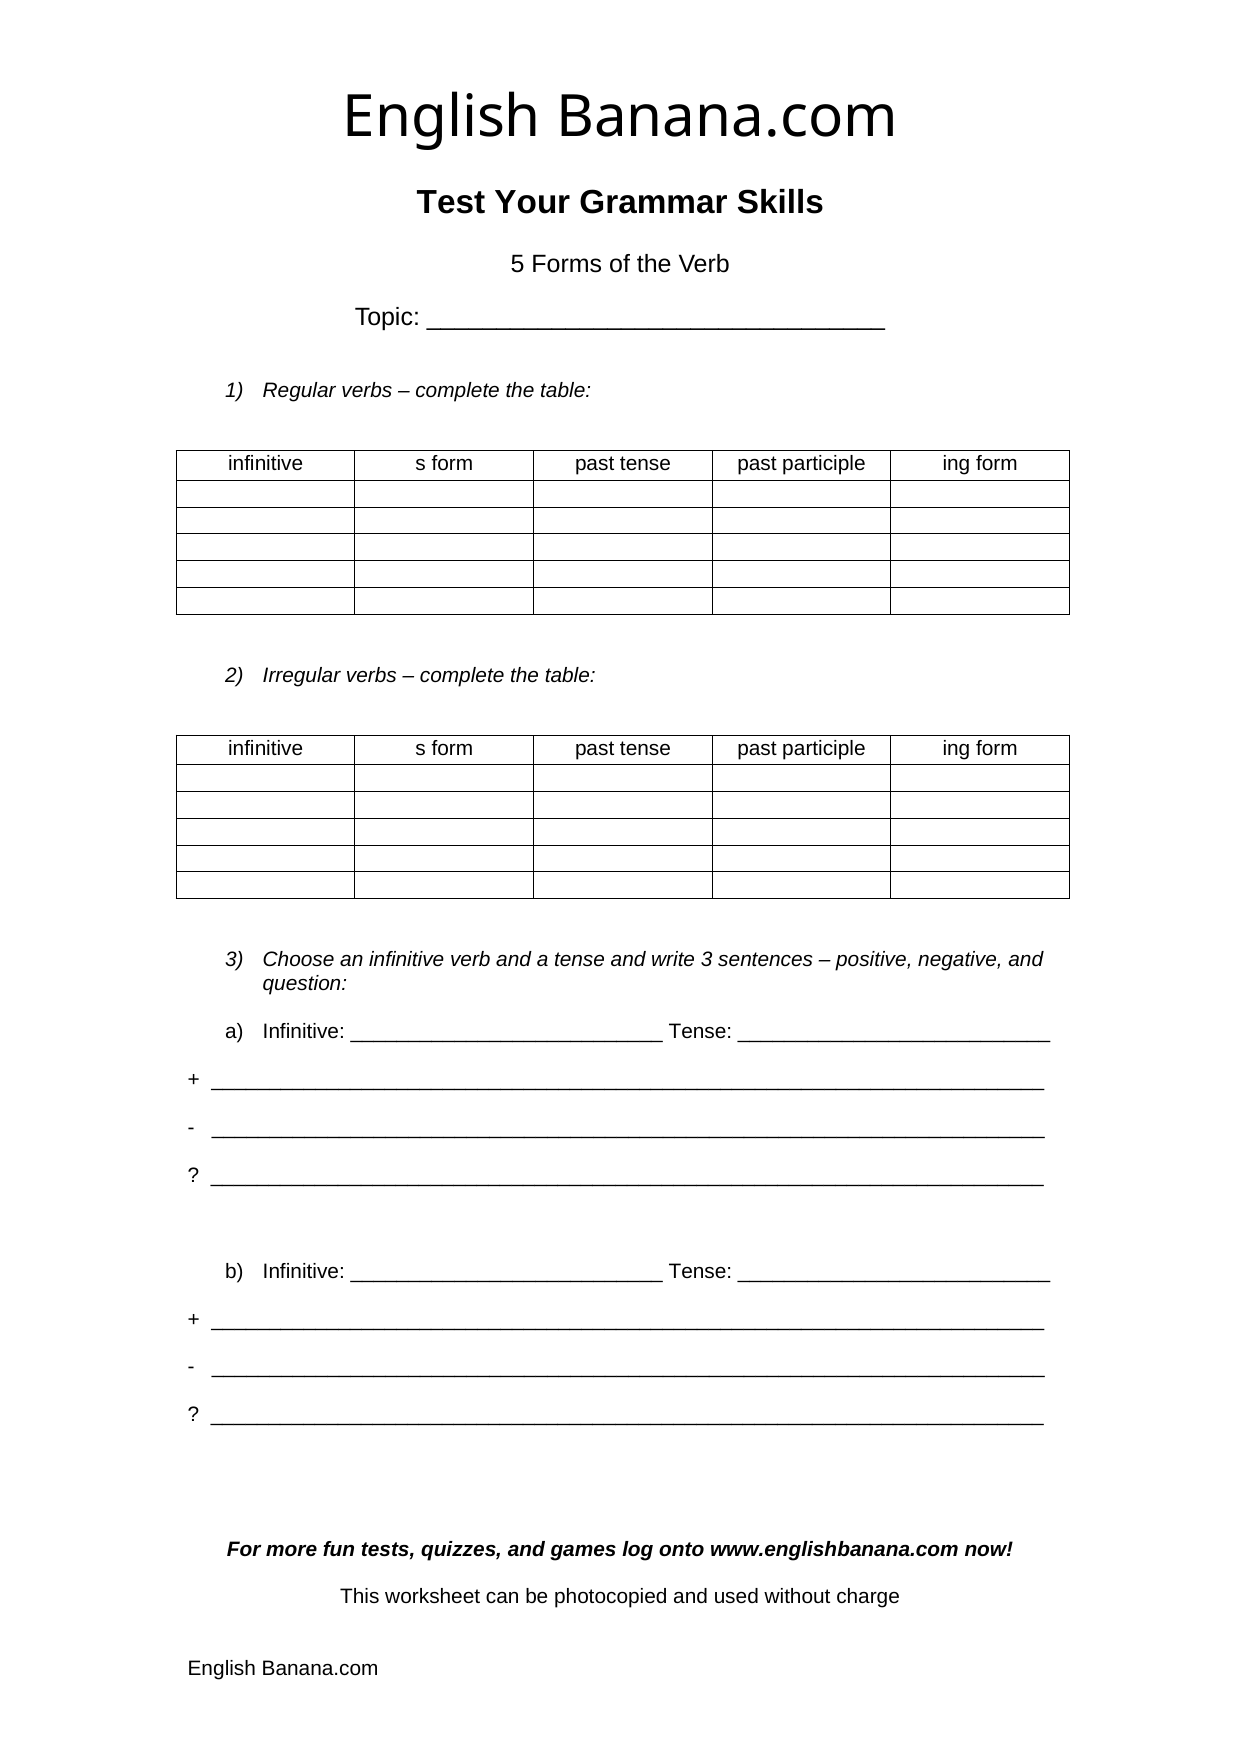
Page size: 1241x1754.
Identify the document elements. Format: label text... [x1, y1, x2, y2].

table_cell [534, 872, 712, 898]
list Infinitive: ___________________________ Tense: ___________________________ [225, 1019, 1053, 1043]
table_cell [534, 508, 712, 533]
table_header past participle [713, 451, 890, 480]
table_cell [891, 534, 1069, 560]
text + ________________________________________________________________________ [187, 1306, 1053, 1330]
table_header past tense [534, 736, 712, 764]
table_cell [355, 846, 533, 871]
list Choose an infinitive verb and a tense and write 3 sentences – positive, negative, and question: [225, 947, 1053, 995]
table_cell [713, 481, 890, 507]
table_cell [534, 588, 712, 614]
table_cell [534, 561, 712, 587]
table_cell [713, 561, 890, 587]
table_cell [534, 792, 712, 818]
table_cell [177, 819, 354, 844]
table_cell [534, 765, 712, 791]
table_cell [177, 481, 354, 507]
table_header s form [355, 736, 533, 764]
table_cell [355, 561, 533, 587]
table_cell [177, 765, 354, 791]
table_header infinitive [177, 451, 354, 480]
table_cell [713, 846, 890, 871]
table_cell [713, 534, 890, 560]
list Infinitive: ___________________________ Tense: ___________________________ [225, 1258, 1053, 1282]
table_cell [355, 534, 533, 560]
table_cell [891, 792, 1069, 818]
table_cell [891, 819, 1069, 844]
table_cell [891, 561, 1069, 587]
list Irregular verbs – complete the table: [225, 663, 1053, 687]
table_cell [177, 534, 354, 560]
table_header ing form [891, 736, 1069, 764]
table_cell [534, 819, 712, 844]
table_cell [891, 872, 1069, 898]
table_cell [177, 508, 354, 533]
text + ________________________________________________________________________ [187, 1067, 1053, 1091]
text - ________________________________________________________________________ [187, 1354, 1053, 1378]
table_cell [713, 765, 890, 791]
table_cell [713, 819, 890, 844]
list Regular verbs – complete the table: [225, 378, 1053, 402]
table_cell [713, 872, 890, 898]
table_cell [177, 792, 354, 818]
table_header s form [355, 451, 533, 480]
table_header infinitive [177, 736, 354, 764]
table_cell [355, 765, 533, 791]
table_cell [177, 846, 354, 871]
table_cell [355, 872, 533, 898]
table_header past participle [713, 736, 890, 764]
text ? ________________________________________________________________________ [187, 1402, 1053, 1426]
text - ________________________________________________________________________ [187, 1115, 1053, 1139]
table_cell [177, 561, 354, 587]
table_cell [355, 588, 533, 614]
text ? ________________________________________________________________________ [187, 1163, 1053, 1187]
table_cell [891, 765, 1069, 791]
table_cell [891, 588, 1069, 614]
table_header ing form [891, 451, 1069, 480]
table_cell [177, 872, 354, 898]
table_cell [713, 792, 890, 818]
table_cell [891, 846, 1069, 871]
table_cell [534, 534, 712, 560]
table_cell [713, 508, 890, 533]
table_cell [534, 481, 712, 507]
table_cell [891, 508, 1069, 533]
table_cell [534, 846, 712, 871]
table_cell [177, 588, 354, 614]
table_cell [355, 819, 533, 844]
table_cell [355, 481, 533, 507]
table_cell [891, 481, 1069, 507]
table_cell [355, 508, 533, 533]
table_header past tense [534, 451, 712, 480]
table_cell [713, 588, 890, 614]
table_cell [355, 792, 533, 818]
